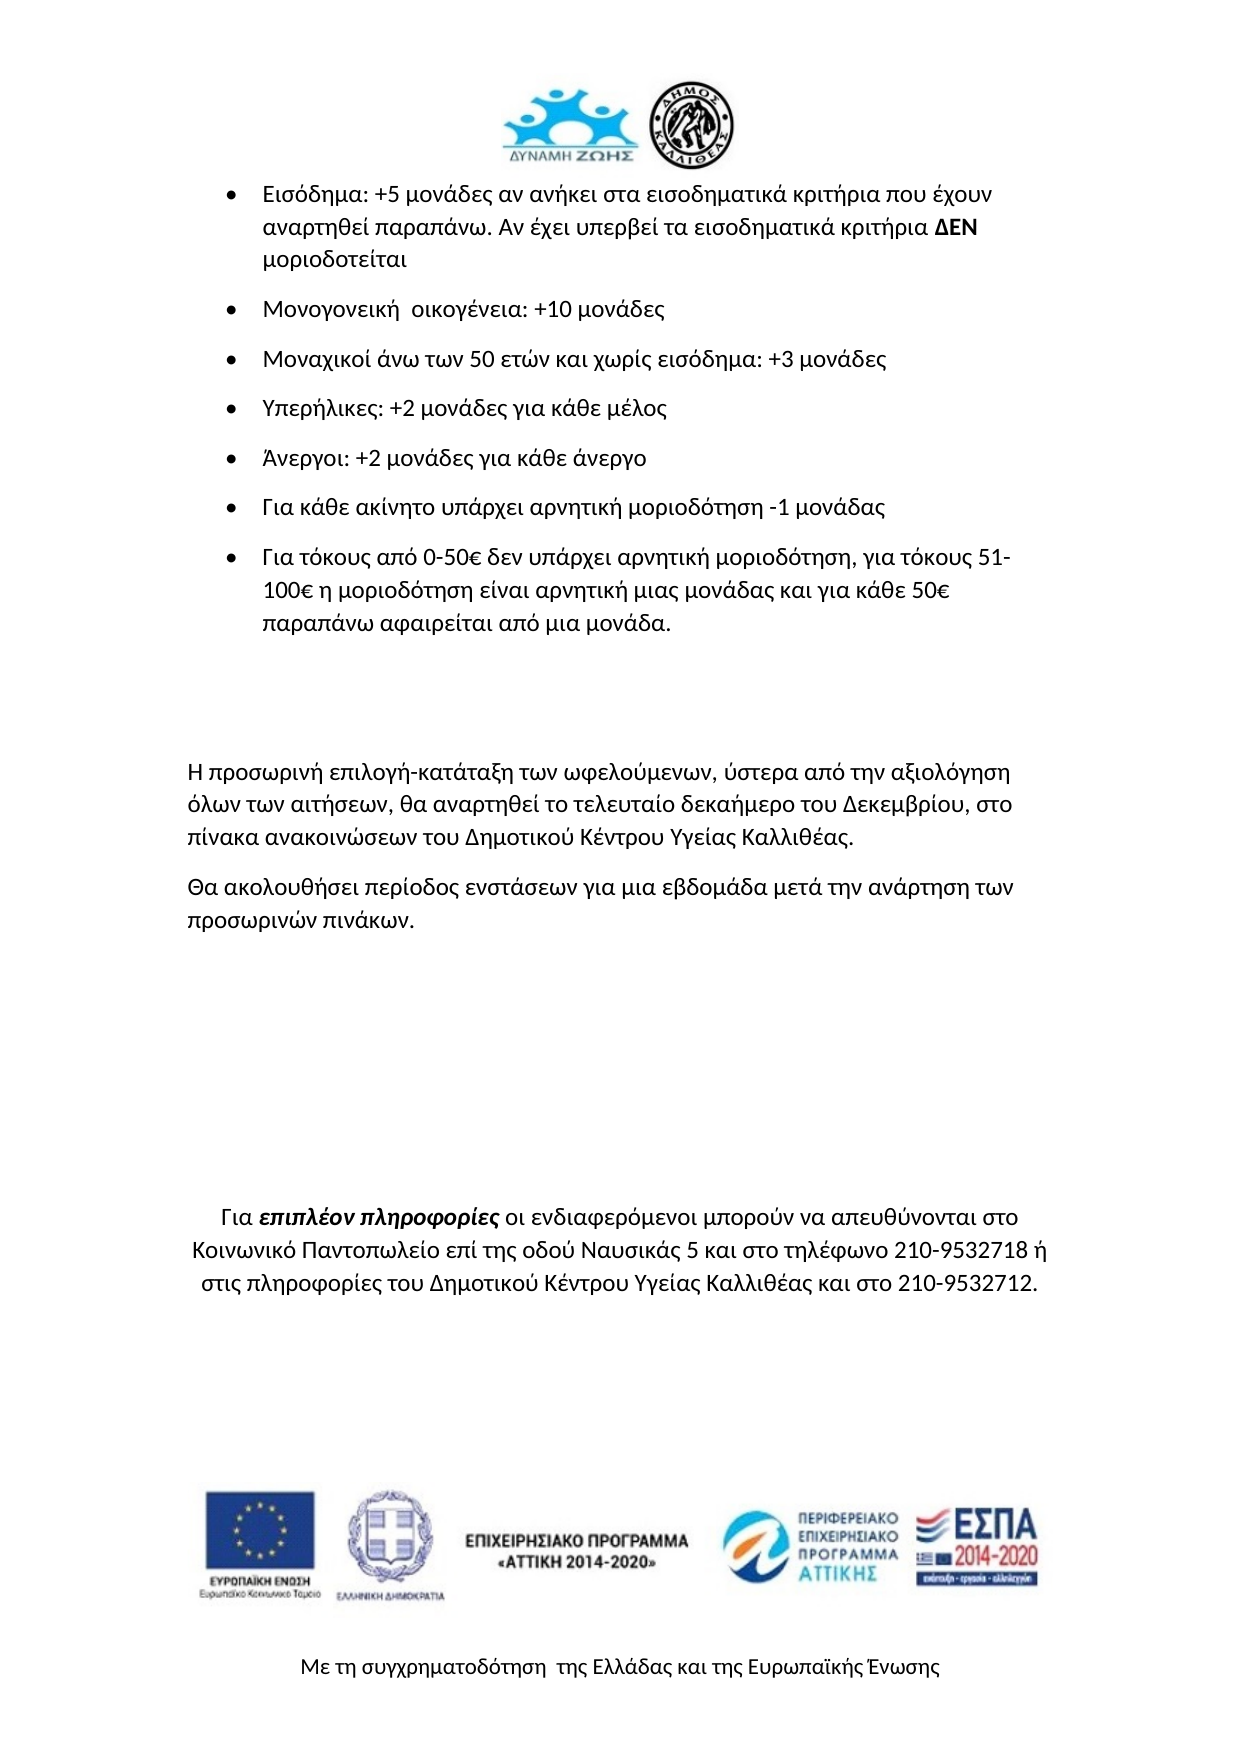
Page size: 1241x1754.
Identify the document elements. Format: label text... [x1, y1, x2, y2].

list Μοναχικοί άνω των 50 ετών και χωρίς εισόδημα: +3 μονάδες [225, 343, 1053, 373]
list Εισόδημα: +5 μονάδες αν ανήκει στα εισοδηματικά κριτήρια που έχουν αναρτηθεί παραπάνω. Αν έχει υπερβεί τα εισοδηματικά κριτήρια ΔΕΝ μοριοδοτείται [225, 178, 1053, 274]
text Θα ακολουθήσει περίοδος ενστάσεων για μια εβδομάδα μετά την ανάρτηση των προσωρινών πινάκων. [187, 871, 1053, 934]
picture [187, 1482, 1053, 1625]
list Υπερήλικες: +2 μονάδες για κάθε μέλος [225, 392, 1053, 423]
list Για τόκους από 0-50€ δεν υπάρχει αρνητική μοριοδότηση, για τόκους 51-100€ η μοριοδότηση είναι αρνητική μιας μονάδας και για κάθε 50€ παραπάνω αφαιρείται από μια μονάδα. [225, 541, 1053, 637]
list Άνεργοι: +2 μονάδες για κάθε άνεργο [225, 442, 1053, 472]
text Η προσωρινή επιλογή-κατάταξη των ωφελούμενων, ύστερα από την αξιολόγηση όλων των αιτήσεων, θα αναρτηθεί το τελευταίο δεκαήμερο του Δεκεμβρίου, στο πίνακα ανακοινώσεων του Δημοτικού Κέντρου Υγείας Καλλιθέας. [187, 756, 1053, 852]
picture [501, 73, 740, 178]
list Μονογονεική οικογένεια: +10 μονάδες [225, 293, 1053, 324]
text Για επιπλέον πληροφορίες οι ενδιαφερόμενοι μπορούν να απευθύνονται στο Κοινωνικό Παντοπωλείο επί της οδού Ναυσικάς 5 και στο τηλέφωνο 210-9532718 ή στις πληροφορίες του Δημοτικού Κέντρου Υγείας Καλλιθέας και στο 210-9532712. [187, 1201, 1053, 1298]
list Για κάθε ακίνητο υπάρχει αρνητική μοριοδότηση -1 μονάδας [225, 491, 1053, 522]
